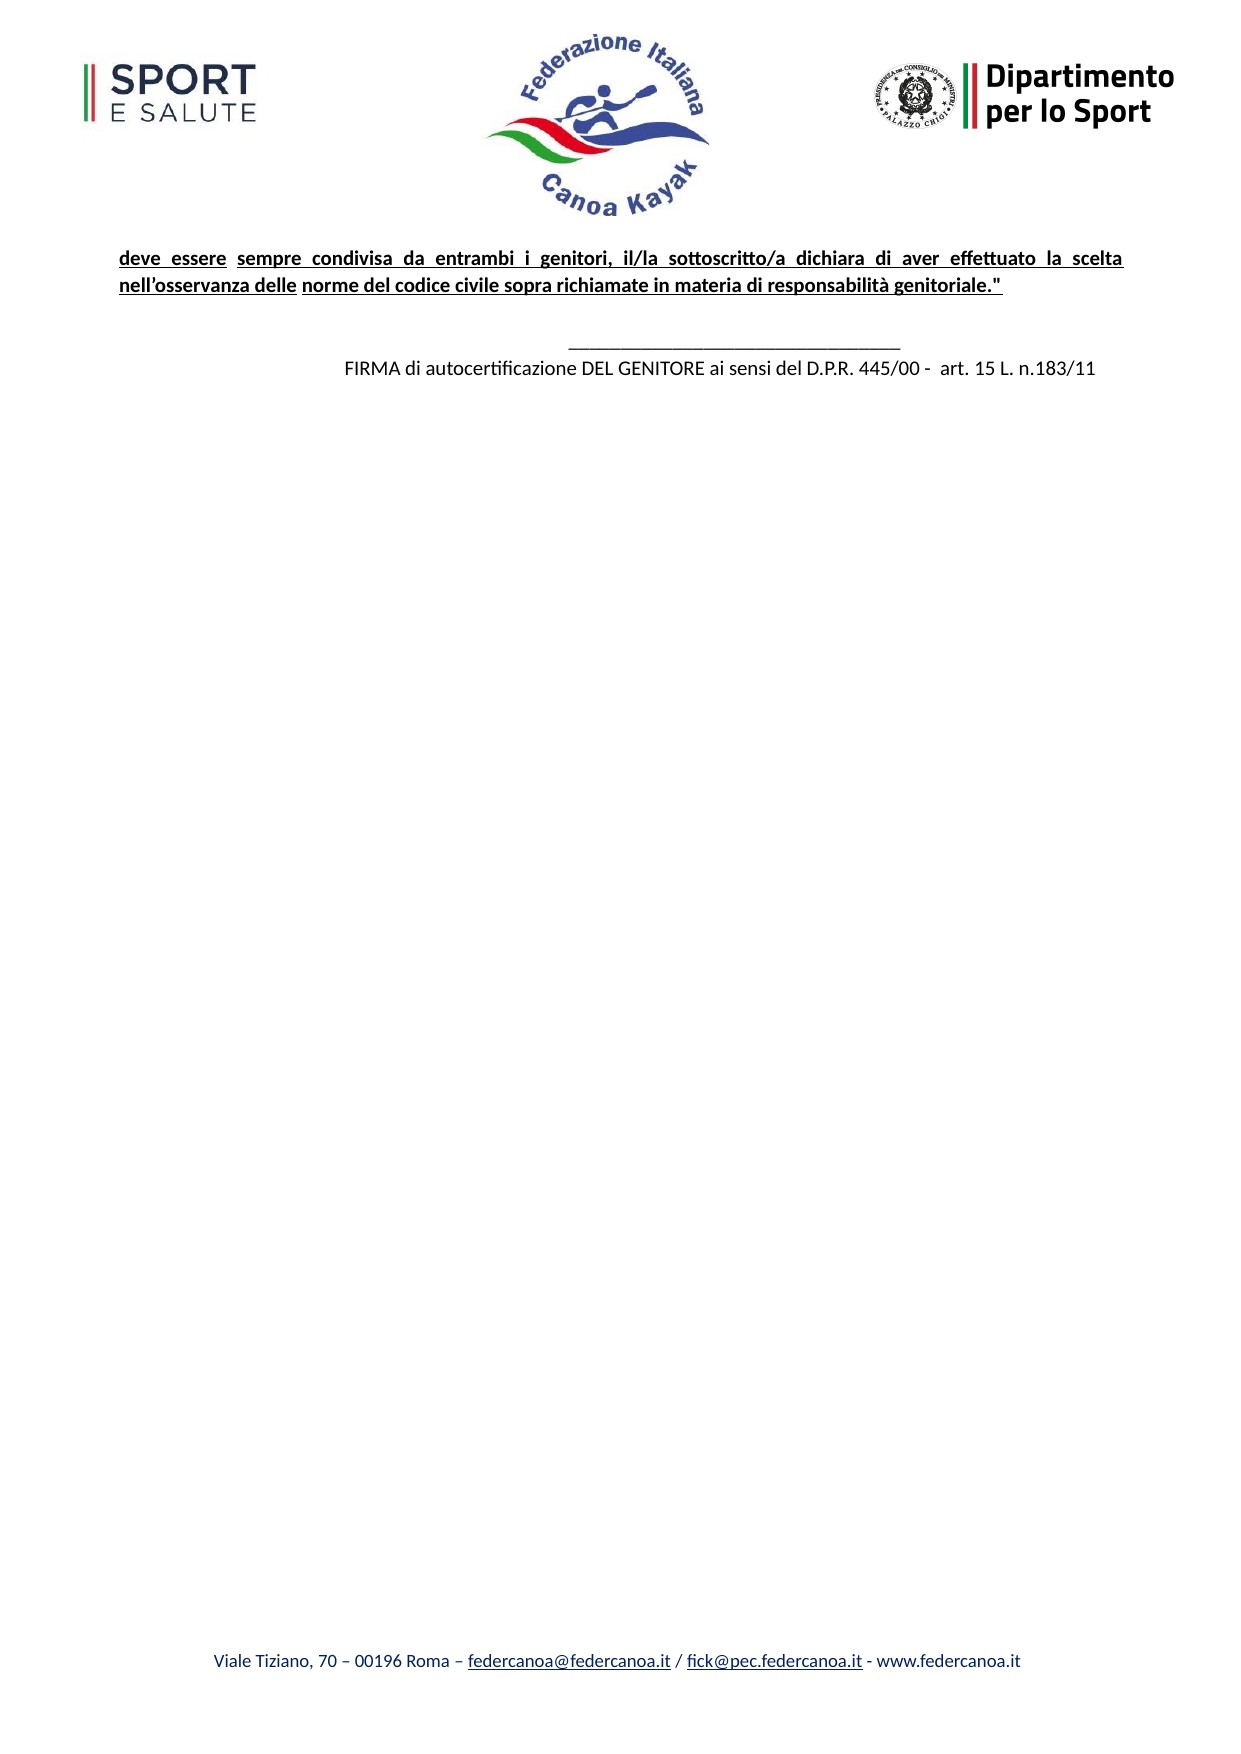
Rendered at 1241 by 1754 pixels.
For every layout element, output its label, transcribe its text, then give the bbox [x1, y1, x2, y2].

picture [873, 62, 1174, 129]
picture [480, 34, 710, 216]
text ________________________________ [117, 327, 1123, 353]
picture [80, 42, 259, 143]
text FIRMA di autocertificazione DEL GENITORE ai sensi del D.P.R. 445/00 - art. 15 L. n.183/11 [117, 355, 1096, 380]
